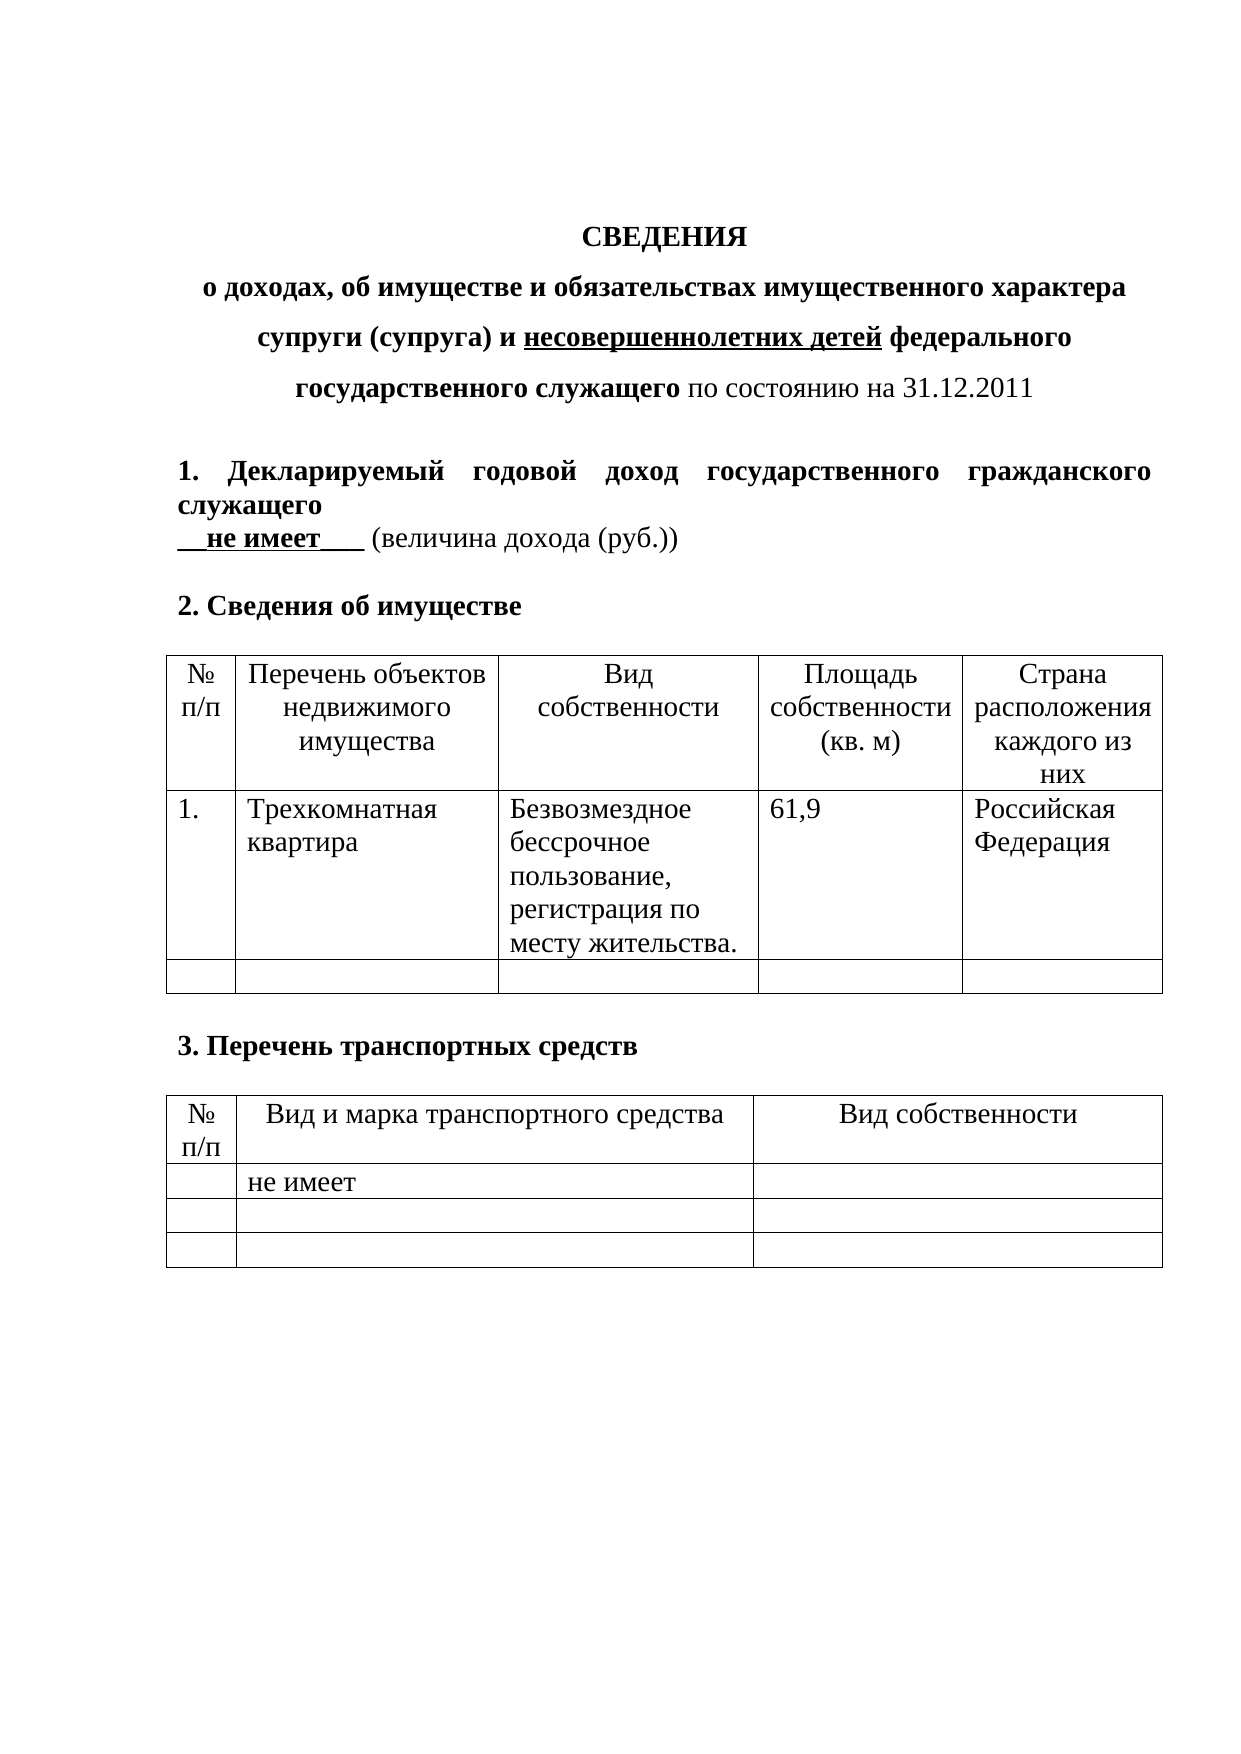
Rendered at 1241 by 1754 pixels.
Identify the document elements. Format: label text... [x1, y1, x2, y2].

table_header Страна расположения каждого из них [963, 656, 1162, 790]
text 1. Декларируемый годовой доход государственного гражданского служащего [177, 453, 1152, 521]
table_cell [499, 960, 758, 993]
table_cell 61,9 [759, 791, 962, 959]
table_header Вид собственности [499, 656, 758, 790]
text __не имеет___ (величина дохода (руб.)) [177, 521, 1152, 554]
table_cell не имеет [237, 1164, 753, 1198]
table_cell [754, 1164, 1162, 1198]
table_cell [754, 1199, 1162, 1232]
table_header Перечень объектов недвижимого имущества [236, 656, 498, 790]
text 2. Сведения об имуществе [177, 588, 1152, 621]
table_cell Трехкомнатная квартира [236, 791, 498, 959]
table_header Площадь собственности (кв. м) [759, 656, 962, 790]
table_cell 1. [167, 791, 235, 959]
table_cell [237, 1199, 753, 1232]
table_header Вид и марка транспортного средства [237, 1096, 753, 1163]
table_header № п/п [167, 656, 235, 790]
table_cell [963, 960, 1162, 993]
table_header Вид собственности [754, 1096, 1162, 1163]
table_cell [167, 1199, 236, 1232]
text 3. Перечень транспортных средств [177, 1028, 1152, 1061]
table_header № п/п [167, 1096, 236, 1163]
table_cell Российская Федерация [963, 791, 1162, 959]
table_cell [237, 1233, 753, 1267]
table_cell Безвозмездное бессрочное пользование, регистрация по месту жительства. [499, 791, 758, 959]
text о доходах, об имуществе и обязательствах имущественного характера супруги (супруга) и несовершеннолетних детей федерального государственного служащего по состоянию на 31.12.2011 [177, 269, 1152, 403]
text СВЕДЕНИЯ [177, 219, 1152, 252]
table_cell [759, 960, 962, 993]
table_cell [236, 960, 498, 993]
table_cell [167, 1233, 236, 1267]
table_cell [167, 1164, 236, 1198]
table_cell [754, 1233, 1162, 1267]
table_cell [167, 960, 235, 993]
